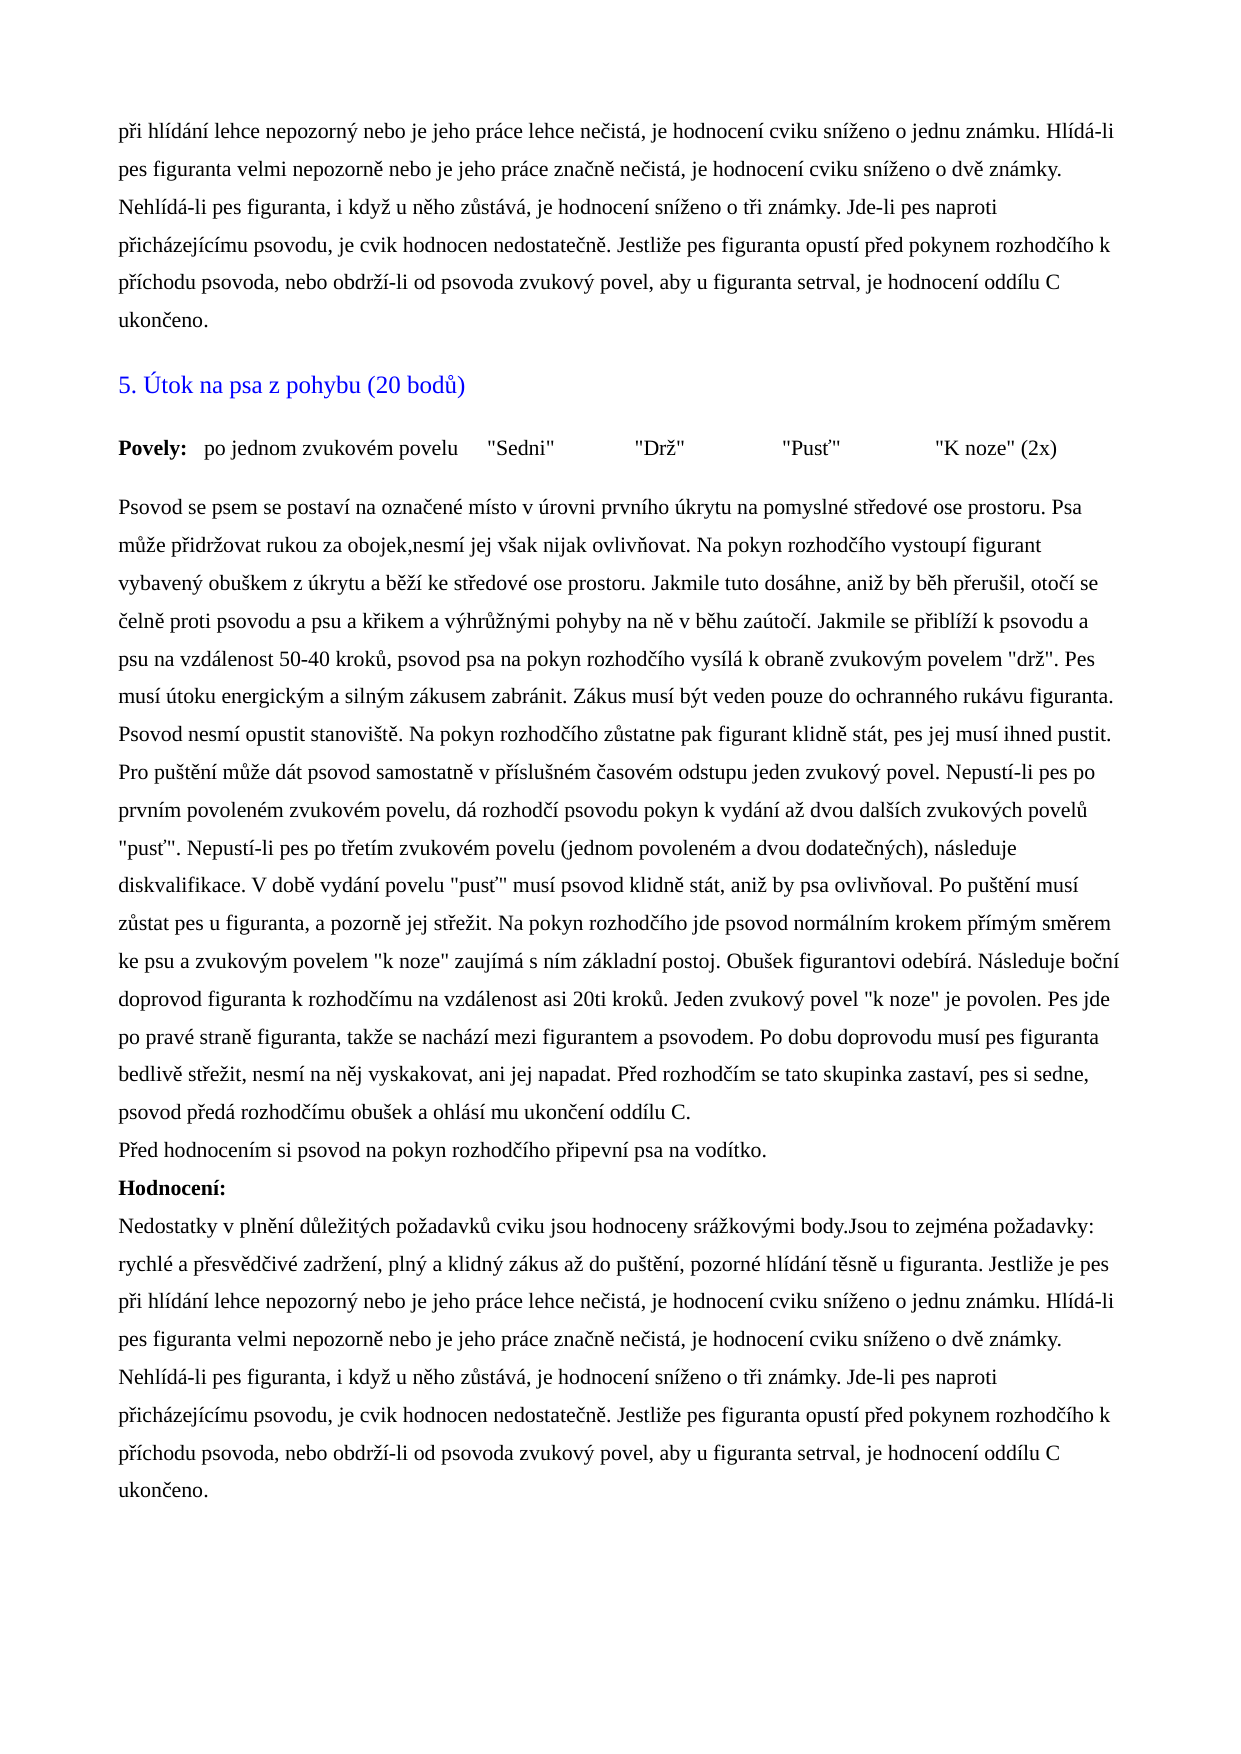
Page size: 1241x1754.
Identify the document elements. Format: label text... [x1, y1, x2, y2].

text Psovod se psem se postaví na označené místo v úrovni prvního úkrytu na pomyslné středové ose prostoru. Psa může přidržovat rukou za obojek,nesmí jej však nijak ovlivňovat. Na pokyn rozhodčího vystoupí figurant vybavený obuškem z úkrytu a běží ke středové ose prostoru. Jakmile tuto dosáhne, aniž by běh přerušil, otočí se čelně proti psovodu a psu a křikem a výhrůžnými pohyby na ně v běhu zaútočí. Jakmile se přiblíží k psovodu a psu na vzdálenost 50-40 kroků, psovod psa na pokyn rozhodčího vysílá k obraně zvukovým povelem "drž". Pes musí útoku energickým a silným zákusem zabránit. Zákus musí být veden pouze do ochranného rukávu figuranta. Psovod nesmí opustit stanoviště. Na pokyn rozhodčího zůstatne pak figurant klidně stát, pes jej musí ihned pustit. Pro puštění může dát psovod samostatně v příslušném časovém odstupu jeden zvukový povel. Nepustí-li pes po prvním povoleném zvukovém povelu, dá rozhodčí psovodu pokyn k vydání až dvou dalších zvukových povelů "pusť". Nepustí-li pes po třetím zvukovém povelu (jednom povoleném a dvou dodatečných), následuje diskvalifikace. V době vydání povelu "pusť" musí psovod klidně stát, aniž by psa ovlivňoval. Po puštění musí zůstat pes u figuranta, a pozorně jej střežit. Na pokyn rozhodčího jde psovod normálním krokem přímým směrem ke psu a zvukovým povelem "k noze" zaujímá s ním základní postoj. Obušek figurantovi odebírá. Následuje boční doprovod figuranta k rozhodčímu na vzdálenost asi 20ti kroků. Jeden zvukový povel "k noze" je povolen. Pes jde po pravé straně figuranta, takže se nachází mezi figurantem a psovodem. Po dobu doprovodu musí pes figuranta bedlivě střežit, nesmí na něj vyskakovat, ani jej napadat. Před rozhodčím se tato skupinka zastaví, pes si sedne, psovod předá rozhodčímu obušek a ohlásí mu ukončení oddílu C. Před hodnocením si psovod na pokyn rozhodčího připevní psa na vodítko. [118, 494, 1122, 1162]
text Povely: po jednom zvukovém povelu "Sedni" "Drž" "Pusť" "K noze" (2x) [118, 435, 1122, 460]
text Hodnocení: [118, 1175, 1122, 1200]
text 5. Útok na psa z pohybu (20 bodů) [118, 370, 1122, 399]
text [118, 118, 1122, 332]
